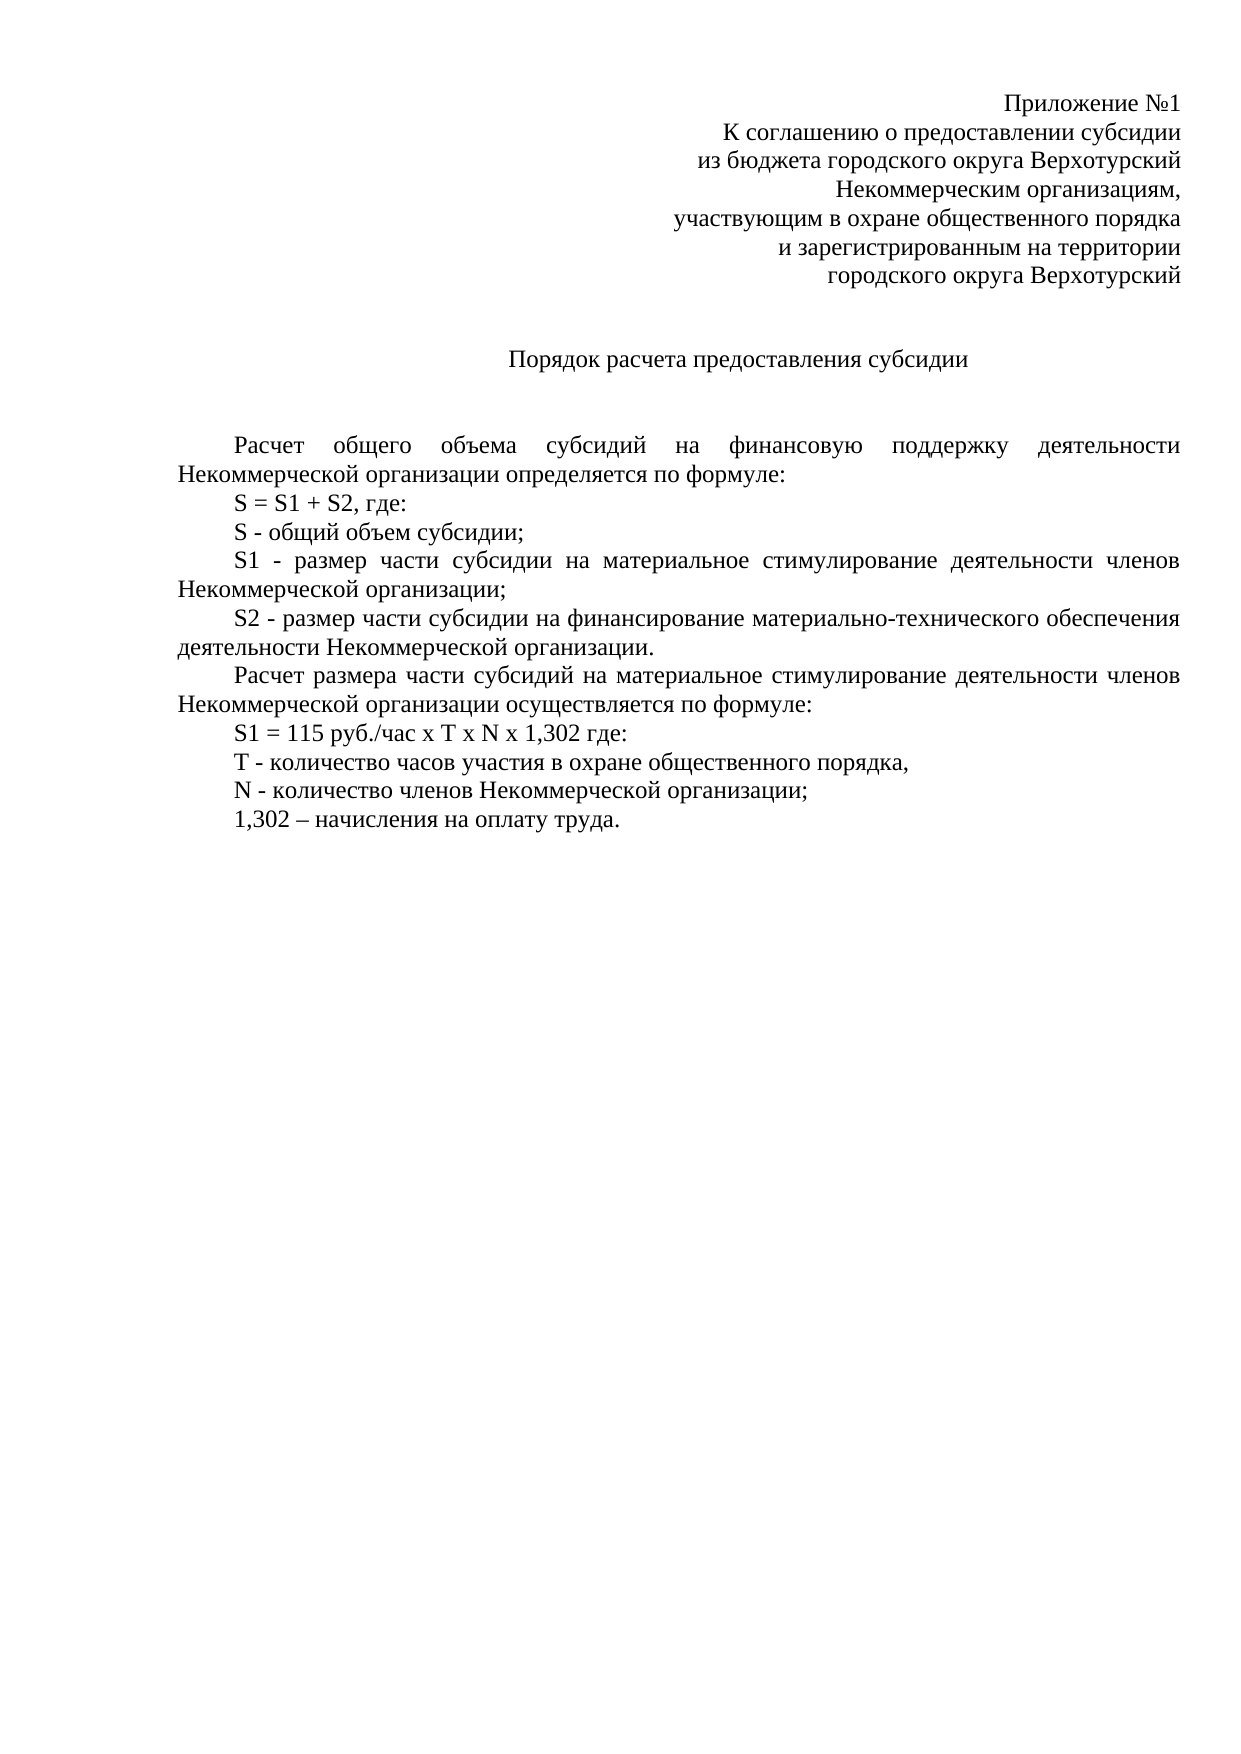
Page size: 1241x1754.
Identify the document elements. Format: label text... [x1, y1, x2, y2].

text Расчет общего объема субсидий на финансовую поддержку деятельности Некоммерческой организации определяется по формуле: [177, 430, 1181, 488]
text Порядок расчета предоставления субсидии [295, 344, 1181, 373]
text городского округа Верхотурский [177, 260, 1181, 289]
text S = S1 + S2, где: [177, 488, 1181, 517]
text S1 - размер части субсидии на материальное стимулирование деятельности членов Некоммерческой организации; [177, 545, 1181, 603]
text Т - количество часов участия в охране общественного порядка, [177, 747, 1181, 775]
text S - общий объем субсидии; [177, 517, 1181, 545]
text Приложение №1 [177, 88, 1181, 117]
text N - количество членов Некоммерческой организации; [177, 775, 1181, 804]
text и зарегистрированным на территории [177, 232, 1181, 260]
text S2 - размер части субсидии на финансирование материально-технического обеспечения деятельности Некоммерческой организации. [177, 603, 1181, 660]
text участвующим в охране общественного порядка [177, 203, 1181, 232]
text из бюджета городского округа Верхотурский [177, 145, 1181, 174]
text 1,302 – начисления на оплату труда. [177, 804, 1181, 833]
text К соглашению о предоставлении субсидии [177, 117, 1181, 145]
text S1 = 115 руб./час x Т x N x 1,302 где: [177, 718, 1181, 747]
text Некоммерческим организациям, [177, 174, 1181, 203]
text Расчет размера части субсидий на материальное стимулирование деятельности членов Некоммерческой организации осуществляется по формуле: [177, 660, 1181, 718]
